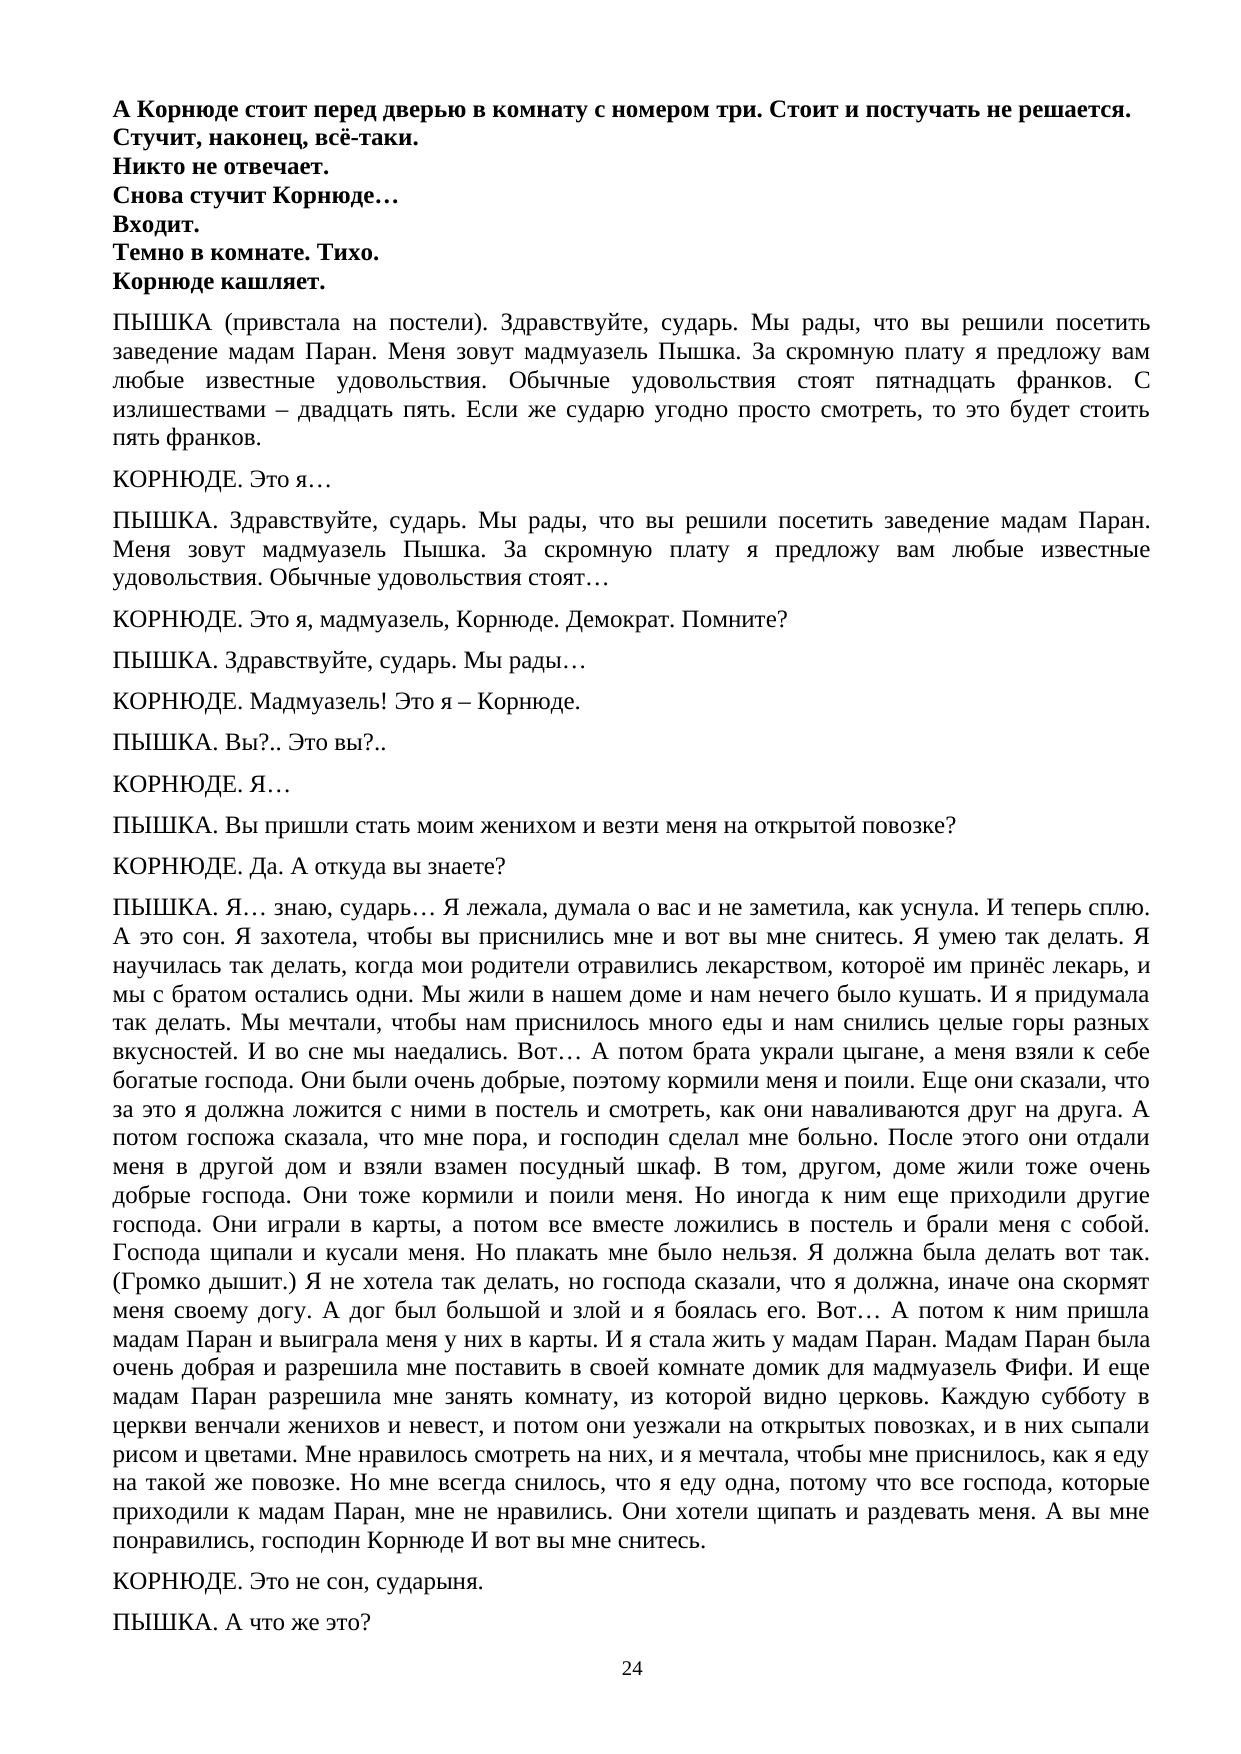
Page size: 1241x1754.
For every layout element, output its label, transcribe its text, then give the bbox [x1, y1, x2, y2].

text ПЫШКА. Вы?.. Это вы?.. [112, 727, 1152, 756]
text Темно в комнате. Тихо. [112, 237, 1152, 266]
text ПЫШКА. Здравствуйте, сударь. Мы рады… [112, 645, 1152, 674]
text ПЫШКА. Вы пришли стать моим женихом и везти меня на открытой повозке? [112, 810, 1152, 839]
text Стучит, наконец, всё-таки. [112, 122, 1152, 151]
text КОРНЮДЕ. Да. А откуда вы знаете? [112, 851, 1152, 880]
text Снова стучит Корнюде… [112, 180, 1152, 209]
text Никто не отвечает. [112, 151, 1152, 180]
text КОРНЮДЕ. Это я, мадмуазель, Корнюде. Демократ. Помните? [112, 604, 1152, 632]
text КОРНЮДЕ. Мадмуазель! Это я – Корнюде. [112, 686, 1152, 715]
text ПЫШКА. Я… знаю, сударь… Я лежала, думала о вас и не заметила, как уснула. И теперь сплю. А это сон. Я захотела, чтобы вы приснились мне и вот вы мне снитесь. Я умею так делать. Я научилась так делать, когда мои родители отравились лекарством, котороё им принёс лекарь, и мы с братом остались одни. Мы жили в нашем доме и нам нечего было кушать. И я придумала так делать. Мы мечтали, чтобы нам приснилось много еды и нам снились целые горы разных вкусностей. И во сне мы наедались. Вот… А потом брата украли цыгане, а меня взяли к себе богатые господа. Они были очень добрые, поэтому кормили меня и поили. Еще они сказали, что за это я должна ложится с ними в постель и смотреть, как они наваливаются друг на друга. А потом госпожа сказала, что мне пора, и господин сделал мне больно. После этого они отдали меня в другой дом и взяли взамен посудный шкаф. В том, другом, доме жили тоже очень добрые господа. Они тоже кормили и поили меня. Но иногда к ним еще приходили другие господа. Они играли в карты, а потом все вместе ложились в постель и брали меня с собой. Господа щипали и кусали меня. Но плакать мне было нельзя. Я должна была делать вот так. (Громко дышит.) Я не хотела так делать, но господа сказали, что я должна, иначе она скормят меня своему догу. А дог был большой и злой и я боялась его. Вот… А потом к ним пришла мадам Паран и выиграла меня у них в карты. И я стала жить у мадам Паран. Мадам Паран была очень добрая и разрешила мне поставить в своей комнате домик для мадмуазель Фифи. И еще мадам Паран разрешила мне занять комнату, из которой видно церковь. Каждую субботу в церкви венчали женихов и невест, и потом они уезжали на открытых повозках, и в них сыпали рисом и цветами. Мне нравилось смотреть на них, и я мечтала, чтобы мне приснилось, как я еду на такой же повозке. Но мне всегда снилось, что я еду одна, потому что все господа, которые приходили к мадам Паран, мне не нравились. Они хотели щипать и раздевать меня. А вы мне понравились, господин Корнюде И вот вы мне снитесь. [112, 892, 1152, 1554]
text КОРНЮДЕ. Это я… [112, 464, 1152, 492]
text А Корнюде стоит перед дверью в комнату с номером три. Стоит и постучать не решается. [112, 94, 1152, 122]
text ПЫШКА. Здравствуйте, сударь. Мы рады, что вы решили посетить заведение мадам Паран. Меня зовут мадмуазель Пышка. За скромную плату я предложу вам любые известные удовольствия. Обычные удовольствия стоят… [112, 505, 1152, 591]
text Входит. [112, 209, 1152, 237]
text ПЫШКА. А что же это? [112, 1607, 1152, 1636]
text ПЫШКА (привстала на постели). Здравствуйте, сударь. Мы рады, что вы решили посетить заведение мадам Паран. Меня зовут мадмуазель Пышка. За скромную плату я предложу вам любые известные удовольствия. Обычные удовольствия стоят пятнадцать франков. С излишествами – двадцать пять. Если же сударю угодно просто смотреть, то это будет стоить пять франков. [112, 307, 1152, 451]
text КОРНЮДЕ. Я… [112, 769, 1152, 797]
text КОРНЮДЕ. Это не сон, сударыня. [112, 1566, 1152, 1595]
text Корнюде кашляет. [112, 266, 1152, 295]
